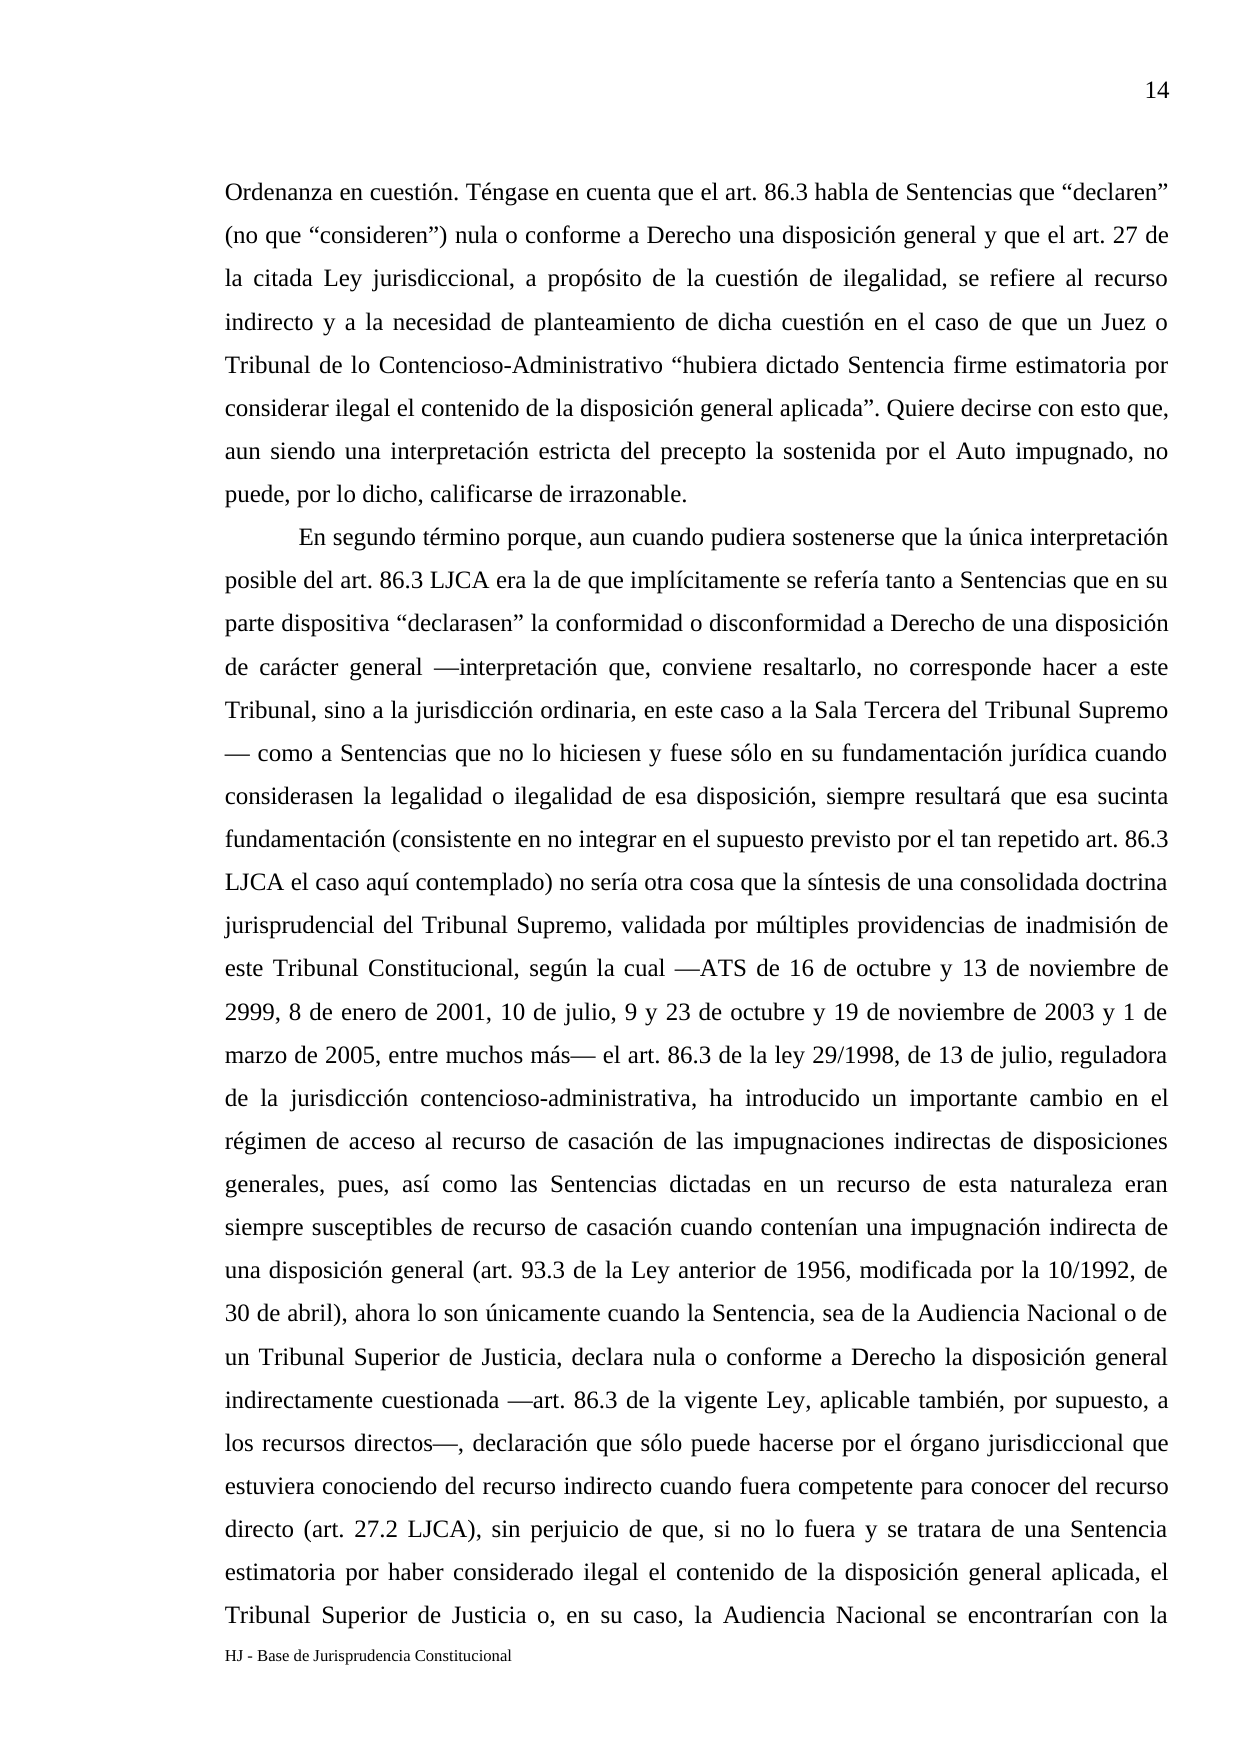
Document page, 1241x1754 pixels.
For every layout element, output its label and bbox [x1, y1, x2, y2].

text [224, 177, 1169, 508]
text [224, 522, 1169, 1629]
